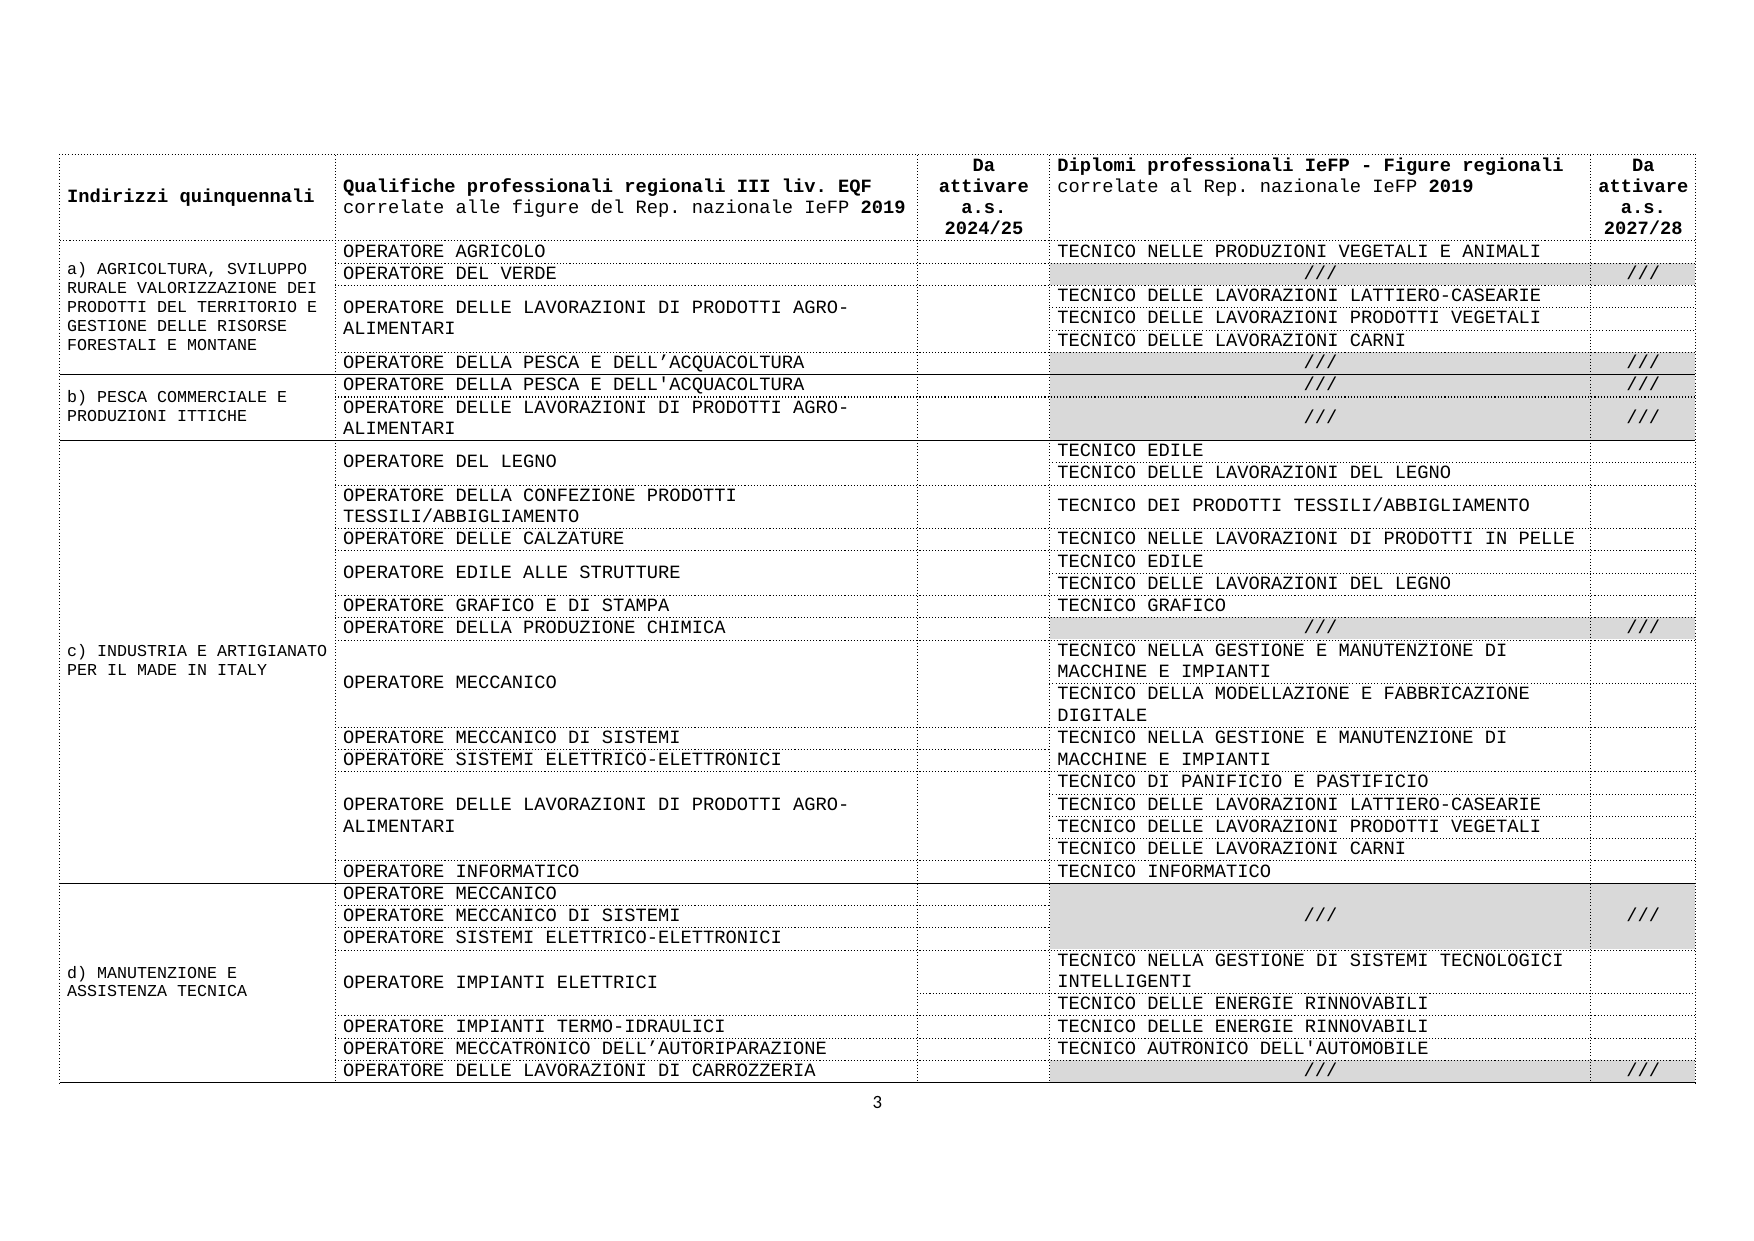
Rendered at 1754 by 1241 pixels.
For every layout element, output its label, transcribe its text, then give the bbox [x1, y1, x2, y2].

table_cell a) AGRICOLTURA, SVILUPPO RURALE VALORIZZAZIONE DEI PRODOTTI DEL TERRITORIO E GESTIONE DELLE RISORSE FORESTALI E MONTANE [60, 240, 336, 374]
table_cell TECNICO DELLE LAVORAZIONI PRODOTTI VEGETALI [1050, 307, 1591, 329]
table_cell [1591, 330, 1695, 352]
table_header Da attivare a.s. 2027/28 [1591, 154, 1695, 240]
table_cell [918, 860, 1050, 883]
table_cell b) PESCA COMMERCIALE E PRODUZIONI ITTICHE [60, 375, 336, 440]
table_cell OPERATORE MECCANICO DI SISTEMI [336, 905, 917, 927]
table_cell OPERATORE INFORMATICO [336, 860, 917, 883]
table_cell OPERATORE DELLA CONFEZIONE PRODOTTI TESSILI/ABBIGLIAMENTO [336, 485, 917, 528]
table_cell [918, 285, 1050, 352]
table_cell /// [1050, 375, 1591, 396]
table_cell [918, 950, 1050, 993]
table_cell /// [1591, 396, 1695, 440]
table_cell [1591, 816, 1695, 838]
table_cell OPERATORE DELLE LAVORAZIONI DI PRODOTTI AGRO-ALIMENTARI [336, 771, 917, 860]
table_cell TECNICO NELLA GESTIONE E MANUTENZIONE DI MACCHINE E IMPIANTI [1050, 727, 1591, 771]
table_cell /// [1050, 884, 1591, 949]
table_cell [1591, 485, 1695, 528]
table_cell [1591, 550, 1695, 573]
table_cell [1591, 285, 1695, 307]
table_cell TECNICO DELLE LAVORAZIONI CARNI [1050, 330, 1591, 352]
table_cell [1591, 794, 1695, 816]
table_cell [918, 884, 1050, 905]
table_cell [918, 617, 1050, 639]
table_cell [918, 771, 1050, 860]
table_cell [918, 640, 1050, 727]
table_header Da attivare a.s. 2024/25 [918, 154, 1050, 240]
table_cell TECNICO NELLA GESTIONE E MANUTENZIONE DI MACCHINE E IMPIANTI [1050, 640, 1591, 683]
table_cell [918, 263, 1050, 285]
table_cell OPERATORE MECCANICO [336, 640, 917, 727]
table_cell TECNICO NELLA GESTIONE DI SISTEMI TECNOLOGICI INTELLIGENTI [1050, 950, 1591, 993]
table_cell [1591, 683, 1695, 727]
table_cell [1591, 441, 1695, 462]
table_cell OPERATORE MECCATRONICO DELL’AUTORIPARAZIONE [336, 1038, 917, 1060]
table_cell [1591, 528, 1695, 550]
table_cell [1591, 573, 1695, 595]
table_cell OPERATORE SISTEMI ELETTRICO-ELETTRONICI [336, 927, 917, 949]
table_cell [1591, 1015, 1695, 1038]
table_cell /// [1591, 375, 1695, 396]
table_cell OPERATORE GRAFICO E DI STAMPA [336, 595, 917, 617]
table_cell [1591, 993, 1695, 1015]
table_cell OPERATORE DELLE LAVORAZIONI DI PRODOTTI AGRO-ALIMENTARI [336, 285, 917, 352]
table_cell OPERATORE EDILE ALLE STRUTTURE [336, 550, 917, 595]
table_cell TECNICO NELLE PRODUZIONI VEGETALI E ANIMALI [1050, 240, 1591, 263]
table_cell [1591, 595, 1695, 617]
table_cell [918, 595, 1050, 617]
table_cell TECNICO DELLE LAVORAZIONI LATTIERO-CASEARIE [1050, 794, 1591, 816]
table_cell /// [1591, 263, 1695, 285]
table_cell TECNICO DELLA MODELLAZIONE E FABBRICAZIONE DIGITALE [1050, 683, 1591, 727]
table_cell [1591, 462, 1695, 484]
table_cell TECNICO AUTRONICO DELL'AUTOMOBILE [1050, 1038, 1591, 1060]
table_cell TECNICO INFORMATICO [1050, 860, 1591, 883]
table_cell TECNICO DELLE LAVORAZIONI LATTIERO-CASEARIE [1050, 285, 1591, 307]
table_cell TECNICO DELLE ENERGIE RINNOVABILI [1050, 993, 1591, 1015]
table_cell [1591, 307, 1695, 329]
table_cell [918, 352, 1050, 374]
table_cell c) INDUSTRIA E ARTIGIANATO PER IL MADE IN ITALY [60, 441, 336, 883]
table_cell TECNICO DI PANIFICIO E PASTIFICIO [1050, 771, 1591, 793]
table_cell OPERATORE IMPIANTI ELETTRICI [336, 950, 917, 1015]
table_cell OPERATORE DELLA PESCA E DELL'ACQUACOLTURA [336, 375, 917, 396]
table_cell TECNICO EDILE [1050, 550, 1591, 573]
table_cell /// [1050, 263, 1591, 285]
table_cell OPERATORE AGRICOLO [336, 240, 917, 263]
table_cell [918, 749, 1050, 771]
table_cell [918, 441, 1050, 484]
table_cell /// [1591, 1060, 1695, 1082]
table_cell /// [1050, 617, 1591, 639]
table_cell [918, 993, 1050, 1015]
table_cell OPERATORE DEL VERDE [336, 263, 917, 285]
table_cell [1591, 838, 1695, 860]
table_header Qualifiche professionali regionali III liv. EQF correlate alle figure del Rep. nazionale IeFP 2019 [336, 154, 917, 240]
table_cell [1591, 860, 1695, 883]
table_header Diplomi professionali IeFP - Figure regionali correlate al Rep. nazionale IeFP 2019 [1050, 154, 1591, 240]
table_cell [918, 1060, 1050, 1082]
table_cell [918, 550, 1050, 595]
table_cell /// [1050, 352, 1591, 374]
table_cell /// [1050, 1060, 1591, 1082]
table_cell [1591, 771, 1695, 793]
table_cell [1591, 727, 1695, 771]
table_cell OPERATORE MECCANICO [336, 884, 917, 905]
table_cell [1591, 240, 1695, 263]
table_cell OPERATORE MECCANICO DI SISTEMI [336, 727, 917, 749]
table_cell TECNICO DELLE ENERGIE RINNOVABILI [1050, 1015, 1591, 1038]
table_cell TECNICO DELLE LAVORAZIONI CARNI [1050, 838, 1591, 860]
table_cell OPERATORE DELLE LAVORAZIONI DI CARROZZERIA [336, 1060, 917, 1082]
table_cell [918, 905, 1050, 927]
table_cell d) MANUTENZIONE E ASSISTENZA TECNICA [60, 884, 336, 1082]
table_cell OPERATORE DELLA PRODUZIONE CHIMICA [336, 617, 917, 639]
table_cell TECNICO NELLE LAVORAZIONI DI PRODOTTI IN PELLE [1050, 528, 1591, 550]
table_cell [918, 375, 1050, 396]
table_cell TECNICO EDILE [1050, 441, 1591, 462]
table_cell OPERATORE DEL LEGNO [336, 441, 917, 484]
table_cell TECNICO DELLE LAVORAZIONI DEL LEGNO [1050, 462, 1591, 484]
table_cell /// [1591, 617, 1695, 639]
table_cell OPERATORE IMPIANTI TERMO-IDRAULICI [336, 1015, 917, 1038]
table_cell [918, 727, 1050, 749]
table_cell OPERATORE DELLE LAVORAZIONI DI PRODOTTI AGRO-ALIMENTARI [336, 396, 917, 440]
table_cell TECNICO DEI PRODOTTI TESSILI/ABBIGLIAMENTO [1050, 485, 1591, 528]
table_cell [918, 528, 1050, 550]
table_cell TECNICO DELLE LAVORAZIONI DEL LEGNO [1050, 573, 1591, 595]
table_cell TECNICO GRAFICO [1050, 595, 1591, 617]
table_cell /// [1591, 352, 1695, 374]
table_cell TECNICO DELLE LAVORAZIONI PRODOTTI VEGETALI [1050, 816, 1591, 838]
table_cell [1591, 950, 1695, 993]
table_cell [1591, 640, 1695, 683]
table_cell [918, 927, 1050, 949]
table_cell [918, 396, 1050, 440]
table_cell OPERATORE SISTEMI ELETTRICO-ELETTRONICI [336, 749, 917, 771]
table_cell OPERATORE DELLE CALZATURE [336, 528, 917, 550]
table_cell [918, 1015, 1050, 1038]
table_cell [918, 1038, 1050, 1060]
table_cell OPERATORE DELLA PESCA E DELL’ACQUACOLTURA [336, 352, 917, 374]
table_cell /// [1050, 396, 1591, 440]
table_cell /// [1591, 884, 1695, 949]
table_cell [1591, 1038, 1695, 1060]
table_header Indirizzi quinquennali [60, 154, 336, 240]
table_cell [918, 485, 1050, 528]
table_cell [918, 240, 1050, 263]
